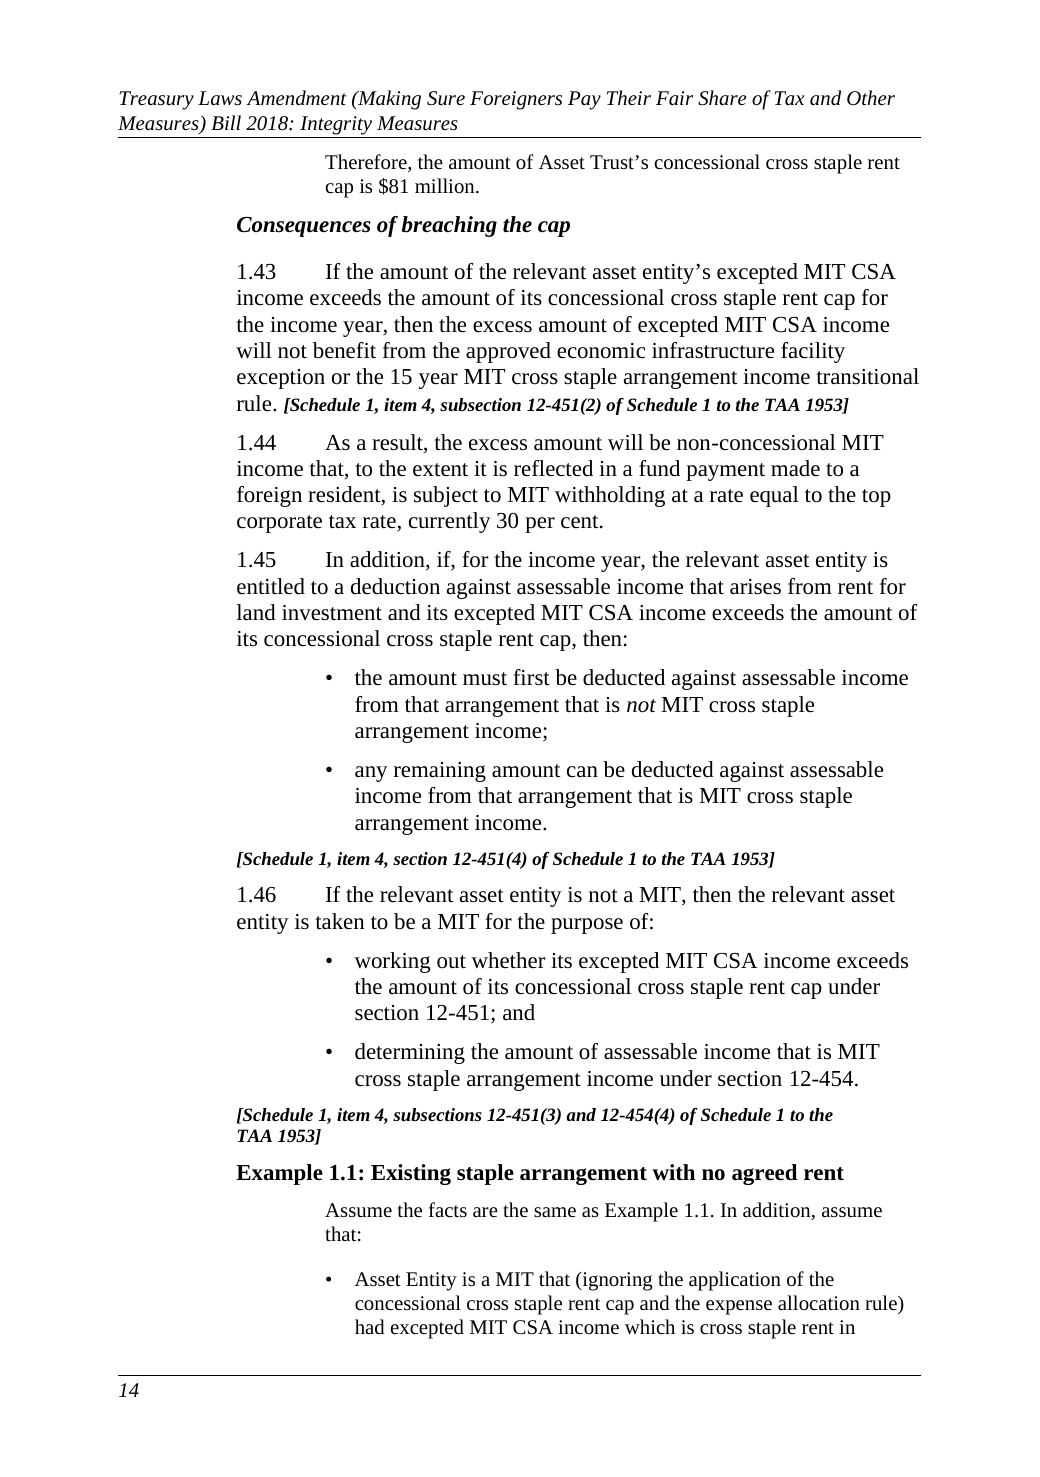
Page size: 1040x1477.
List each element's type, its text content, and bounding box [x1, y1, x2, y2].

text As a result, the excess amount will be non-concessional MIT income that, to the extent it is reflected in a fund payment made to a foreign resident, is subject to MIT withholding at a rate equal to the top corporate tax rate, currently 30 per cent. [236, 428, 921, 534]
list In addition, if, for the income year, the relevant asset entity is entitled to a deduction against assessable income that arises from rent for land investment and its excepted MIT CSA income exceeds the amount of its concessional cross staple rent cap, then: [236, 546, 921, 652]
text working out whether its excepted MIT CSA income exceeds the amount of its concessional cross staple rent cap under section 12-451; and [325, 947, 921, 1026]
subtitle : Existing staple arrangement with no agreed rent [236, 1159, 921, 1186]
text [Schedule 1, item 4, section 12-451(4) of Schedule 1 to the TAA 1953] [236, 847, 921, 869]
text If the relevant asset entity is not a MIT, then the relevant asset entity is taken to be a MIT for the purpose of: [236, 882, 921, 934]
text the amount must first be deducted against assessable income from that arrangement that is not MIT cross staple arrangement income; [325, 664, 921, 743]
text If the amount of the relevant asset entity’s excepted MIT CSA income exceeds the amount of its concessional cross staple rent cap for the income year, then the excess amount of excepted MIT CSA income will not benefit from the approved economic infrastructure facility exception or the 15 year MIT cross staple arrangement income transitional rule. [Schedule 1, item 4, subsection 12-451(2) of Schedule 1 to the TAA 1953] [236, 258, 921, 416]
text determining the amount of assessable income that is MIT cross staple arrangement income under section 12-454. [325, 1038, 921, 1091]
subtitle Consequences of breaching the cap [236, 211, 921, 237]
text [325, 1267, 921, 1339]
text any remaining amount can be deducted against assessable income from that arrangement that is MIT cross staple arrangement income. [325, 756, 921, 835]
text Assume the facts are the same as Example 1.1. In addition, assume that: [325, 1198, 921, 1246]
text [Schedule 1, item 4, subsections 12-451(3) and 12-454(4) of Schedule 1 to the TAA 1953] [236, 1103, 921, 1147]
text Therefore, the amount of Asset Trust’s concessional cross staple rent cap is $81 million. [325, 150, 921, 198]
